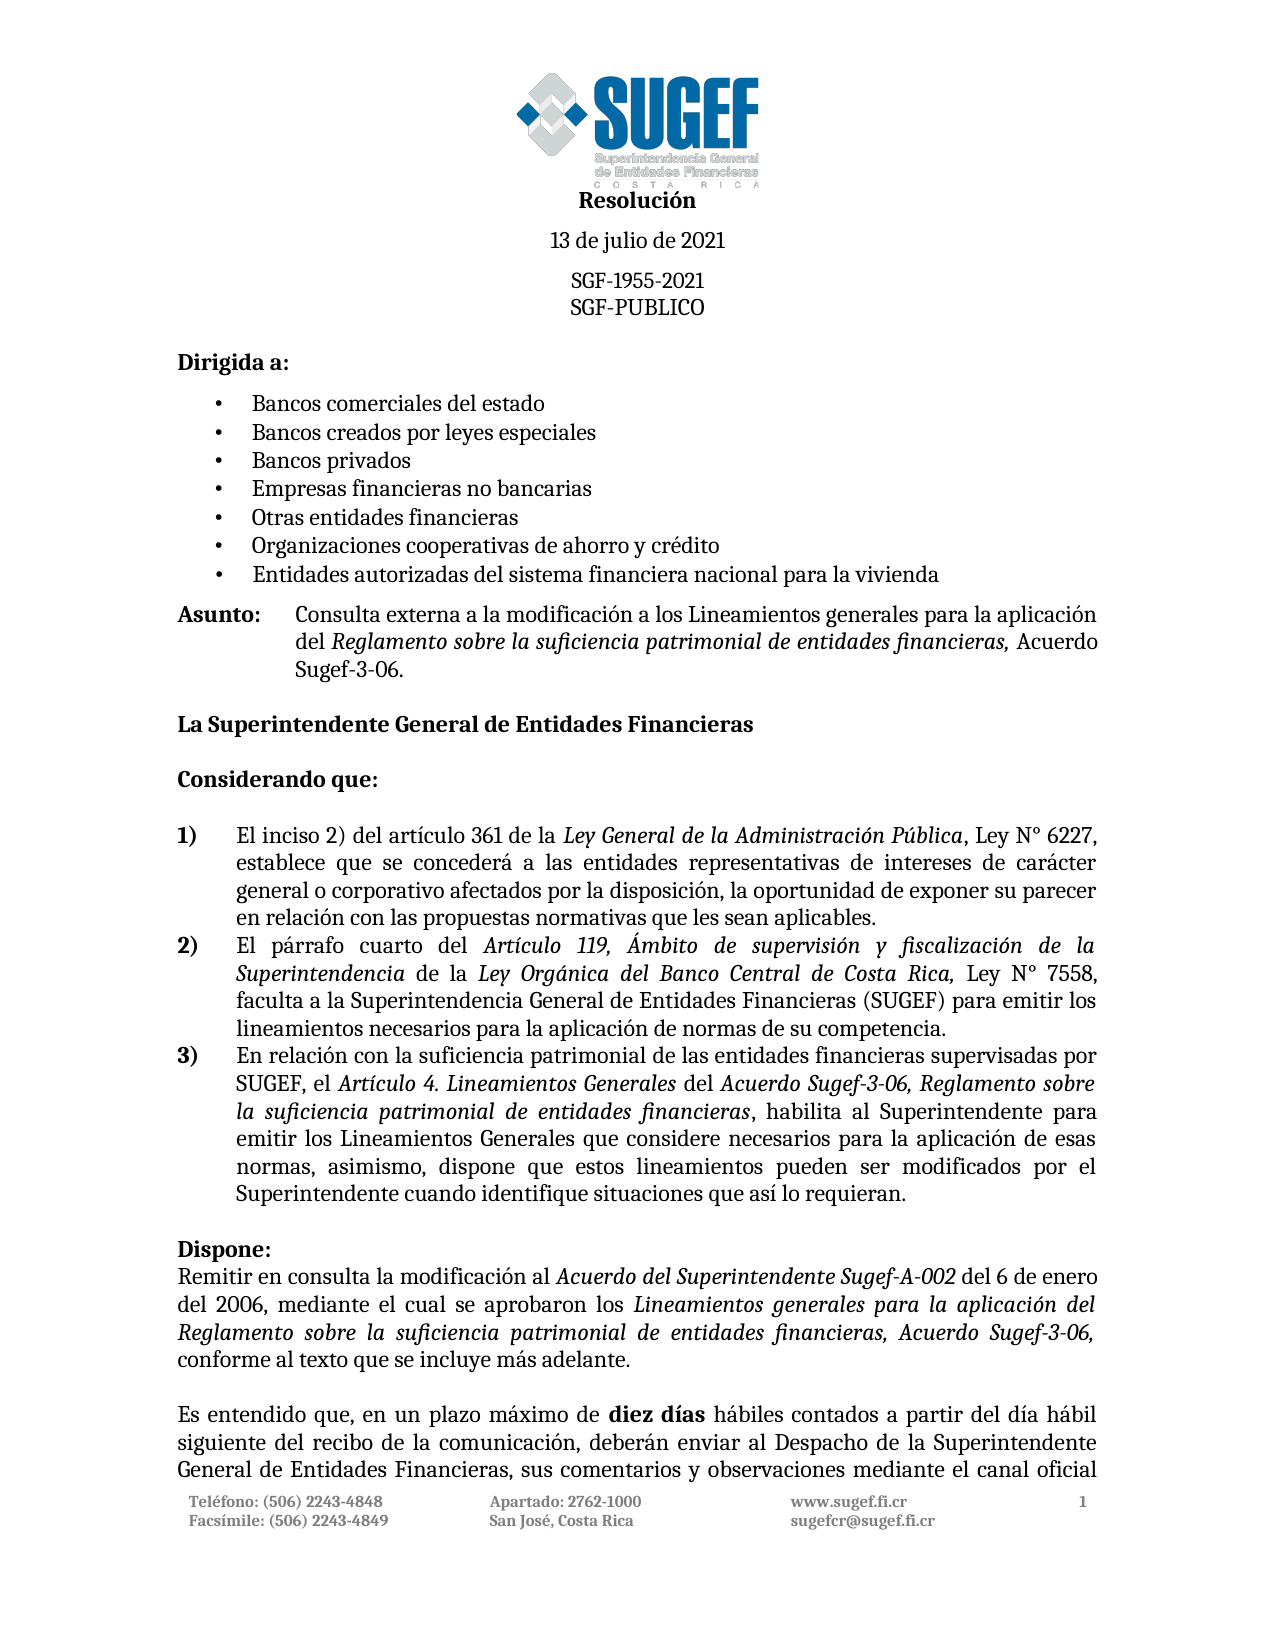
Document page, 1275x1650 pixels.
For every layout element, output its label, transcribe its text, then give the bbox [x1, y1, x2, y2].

picture [516, 73, 759, 188]
text 3) En relación con la suficiencia patrimonial de las entidades financieras supervisadas por SUGEF, el Artículo 4. Lineamientos Generales del Acuerdo Sugef-3-06, Reglamento sobre la suficiencia patrimonial de entidades financieras, habilita al Superintendente para emitir los Lineamientos Generales que considere necesarios para la aplicación de esas normas, asimismo, dispone que estos lineamientos pueden ser modificados por el Superintendente cuando identifique situaciones que así lo requieran. [177, 1042, 1098, 1208]
text Remitir en consulta la modificación al Acuerdo del Superintendente Sugef-A-002 del 6 de enero del 2006, mediante el cual se aprobaron los Lineamientos generales para la aplicación del Reglamento sobre la suficiencia patrimonial de entidades financieras, Acuerdo Sugef-3-06, conforme al texto que se incluye más adelante. [177, 1263, 1098, 1373]
list Organizaciones cooperativas de ahorro y crédito [214, 531, 1098, 560]
text 1) El inciso 2) del artículo 361 de la Ley General de la Administración Pública, Ley N° 6227, establece que se concederá a las entidades representativas de intereses de carácter general o corporativo afectados por la disposición, la oportunidad de exponer su parecer en relación con las propuestas normativas que les sean aplicables. [177, 821, 1098, 932]
list Otras entidades financieras [214, 503, 1098, 531]
list Empresas financieras no bancarias [214, 474, 1098, 503]
text Asunto: Consulta externa a la modificación a los Lineamientos generales para la aplicación del Reglamento sobre la suficiencia patrimonial de entidades financieras, Acuerdo Sugef-3-06. [177, 601, 1098, 683]
list Entidades autorizadas del sistema financiera nacional para la vivienda [215, 560, 1098, 588]
text Dirigida a: [177, 349, 1098, 377]
list Bancos comerciales del estado [214, 389, 1098, 417]
text 2) El párrafo cuarto del Artículo 119, Ámbito de supervisión y fiscalización de la Superintendencia de la Ley Orgánica del Banco Central de Costa Rica, Ley N° 7558, faculta a la Superintendencia General de Entidades Financieras (SUGEF) para emitir los lineamientos necesarios para la aplicación de normas de su competencia. [177, 932, 1098, 1042]
list Bancos creados por leyes especiales [214, 417, 1098, 446]
text La Superintendente General de Entidades Financieras [177, 711, 1098, 739]
text 13 de julio de 2021 [177, 227, 1098, 255]
text Considerando que: [177, 766, 1098, 794]
text Dispone: [177, 1236, 1098, 1263]
list Bancos privados [214, 446, 1098, 474]
text Resolución [177, 187, 1098, 215]
